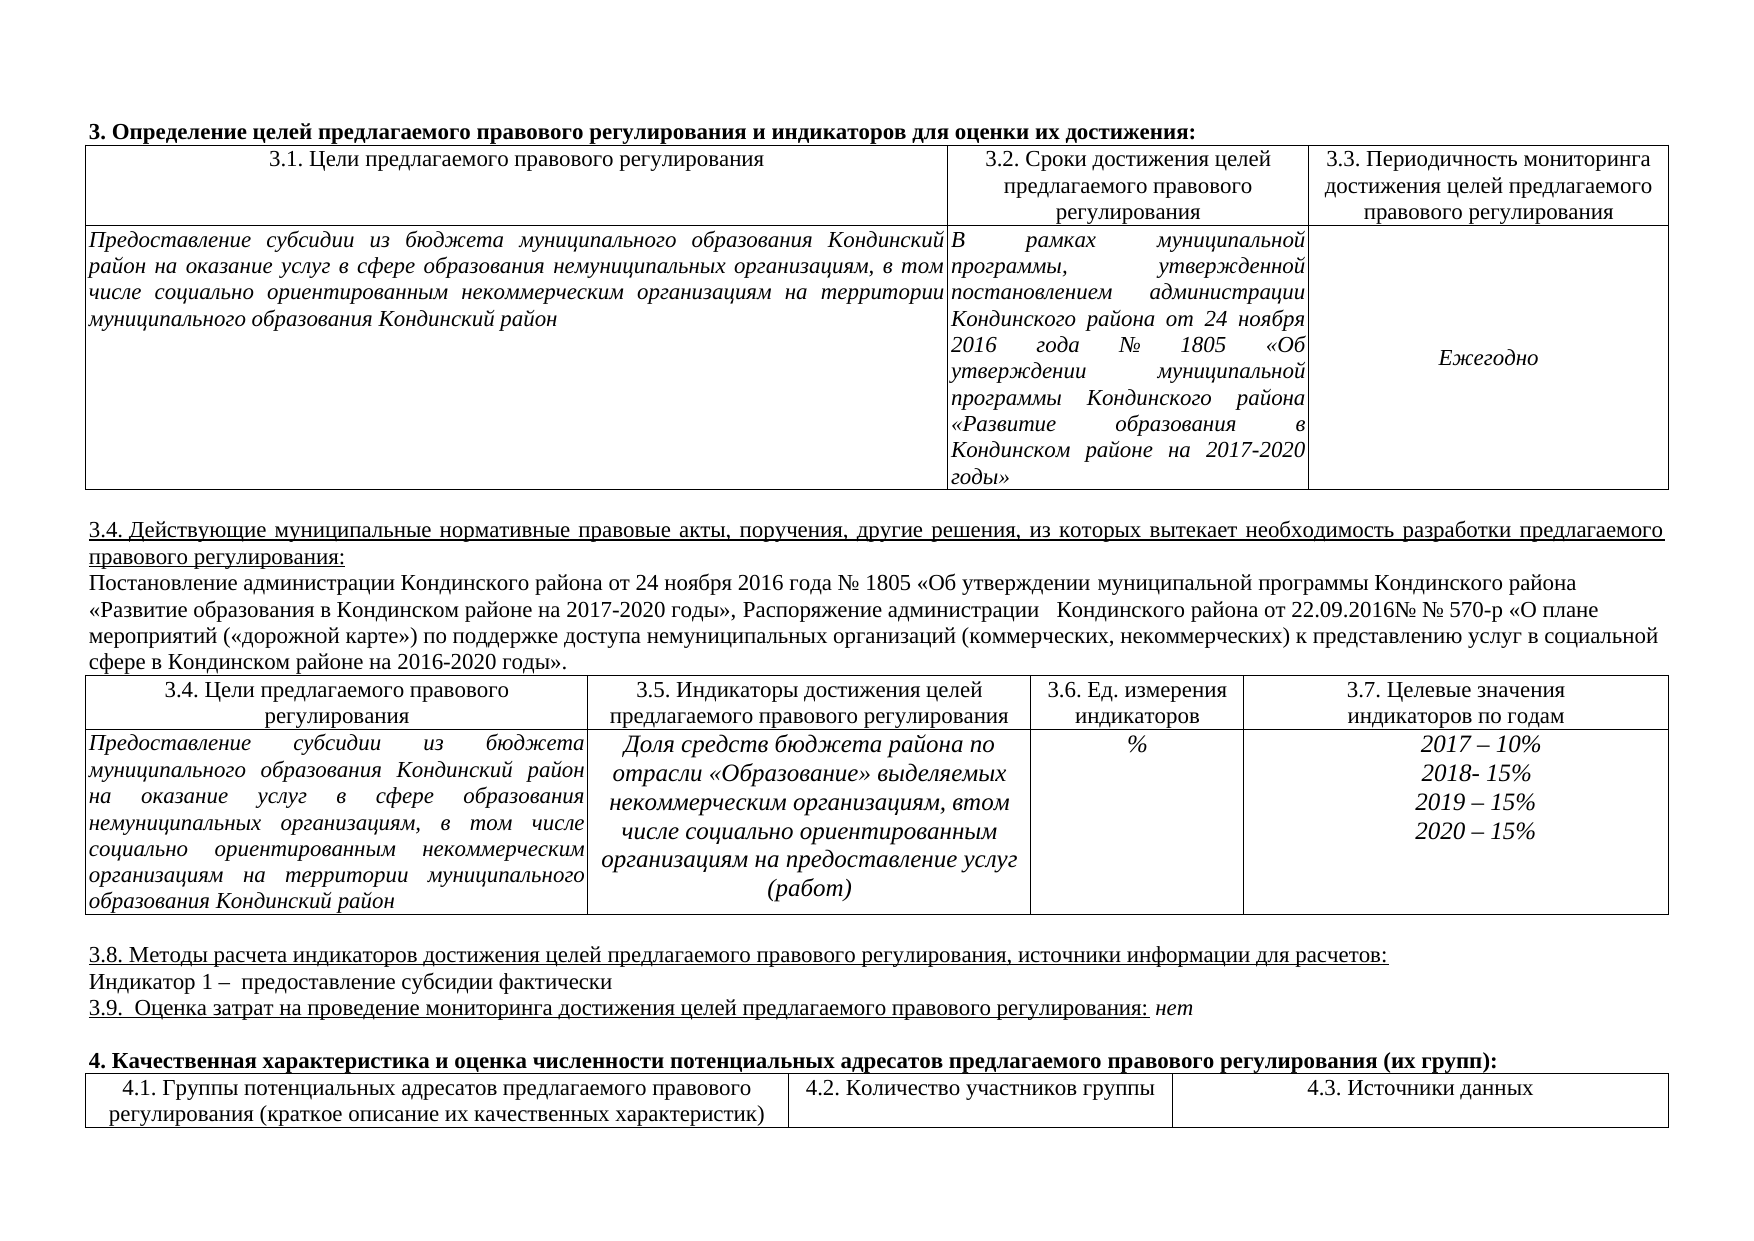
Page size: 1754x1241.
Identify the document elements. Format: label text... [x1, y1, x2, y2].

table_header 4.1. Группы потенциальных адресатов предлагаемого правового регулирования (краткое описание их качественных характеристик) [86, 1074, 788, 1127]
text 3.8. Методы расчета индикаторов достижения целей предлагаемого правового регулирования, источники информации для расчетов: [89, 941, 1665, 968]
table_header 4.3. Источники данных [1173, 1074, 1668, 1127]
table_cell 2017 – 10% 2018- 15% 2019 – 15% 2020 – 15% [1244, 730, 1668, 914]
text 3.4. Действующие муниципальные нормативные правовые акты, поручения, другие решения, из которых вытекает необходимость разработки предлагаемого правового регулирования: [89, 517, 1665, 539]
table_header 3.5. Индикаторы достижения целей предлагаемого правового регулирования [588, 676, 1030, 728]
table_header 4.2. Количество участников группы [789, 1074, 1172, 1127]
table_header 3.4. Цели предлагаемого правового регулирования [86, 676, 587, 728]
table_cell Предоставление субсидии из бюджета муниципального образования Кондинский район на оказание услуг в сфере образования немуниципальных организациям, в том числе социально ориентированным некоммерческим организациям на территории муниципального образования Кондинский район [86, 226, 947, 489]
table_cell Предоставление субсидии из бюджета муниципального образования Кондинский район на оказание услуг в сфере образования немуниципальных организациям, в том числе социально ориентированным некоммерческим организациям на территории муниципального образования Кондинский район [86, 730, 587, 914]
table_cell В рамках муниципальной программы, утвержденной постановлением администрации Кондинского района от 24 ноября 2016 года № 1805 «Об утверждении муниципальной программы Кондинского района «Развитие образования в Кондинском районе на 2017-2020 годы» [948, 226, 1308, 489]
text 3. Определение целей предлагаемого правового регулирования и индикаторов для оценки их достижения: [89, 118, 1665, 144]
table_header 3.3. Периодичность мониторинга достижения целей предлагаемого правового регулирования [1309, 146, 1668, 224]
table_header 3.1. Цели предлагаемого правового регулирования [86, 146, 947, 224]
table_header 3.6. Ед. измерения индикаторов [1031, 676, 1243, 728]
table_cell Доля средств бюджета района по отрасли «Образование» выделяемых некоммерческим организациям, втом числе социально ориентированным организациям на предоставление услуг (работ) [588, 730, 1030, 914]
text Постановление администрации Кондинского района от 24 ноября 2016 года № 1805 «Об утверждении муниципальной программы Кондинского района «Развитие образования в Кондинском районе на 2017-2020 годы», Распоряжение администрации Кондинского района от 22.09.2016№ № 570-р «О плане мероприятий («дорожной карте») по поддержке доступа немуниципальных организаций (коммерческих, некоммерческих) к представлению услуг в социальной сфере в Кондинском районе на 2016-2020 годы». [89, 569, 1665, 675]
text 4. Качественная характеристика и оценка численности потенциальных адресатов предлагаемого правового регулирования (их групп): [89, 1047, 1665, 1073]
table_header 3.7. Целевые значения индикаторов по годам [1244, 676, 1668, 728]
text Индикатор 1 – предоставление субсидии фактически [89, 968, 1665, 994]
table_cell Ежегодно [1309, 226, 1668, 489]
text 3.9. Оценка затрат на проведение мониторинга достижения целей предлагаемого правового регулирования: нет [89, 994, 1665, 1020]
text 3.4. Действующие муниципальные нормативные правовые акты, поручения, другие решения, из которых вытекает необходимость разработки предлагаемого правового регулирования: [89, 541, 1665, 569]
table_cell % [1031, 730, 1243, 914]
table_header 3.2. Сроки достижения целей предлагаемого правового регулирования [948, 146, 1308, 224]
